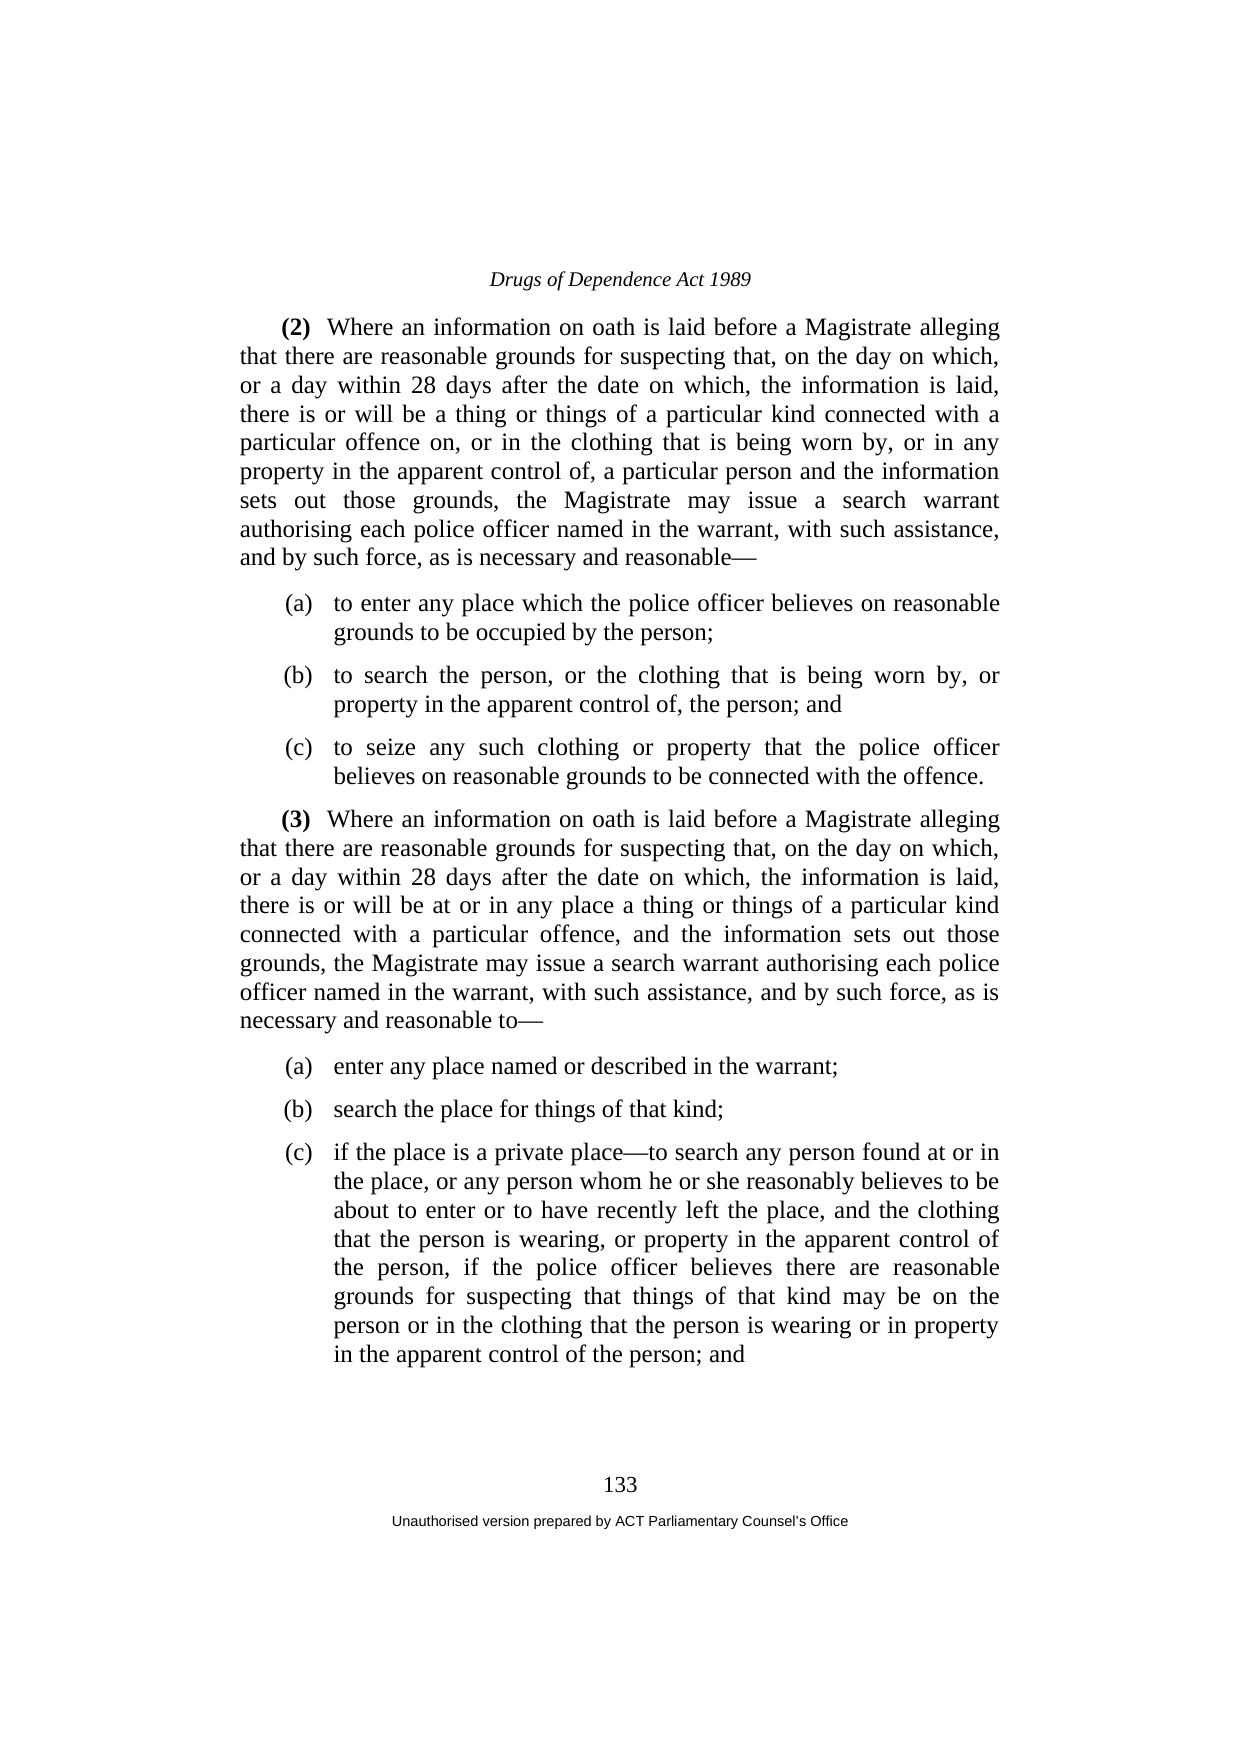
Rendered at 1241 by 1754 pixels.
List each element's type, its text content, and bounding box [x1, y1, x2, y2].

text (a) enter any place named or described in the warrant; [239, 1051, 1001, 1079]
text (a) to enter any place which the police officer believes on reasonable grounds to be occupied by the person; [239, 588, 1001, 645]
text (3) Where an information on oath is laid before a Magistrate alleging that there are reasonable grounds for suspecting that, on the day on which, or a day within 28 days after the date on which, the information is laid, there is or will be at or in any place a thing or things of a particular kind connected with a particular offence, and the information sets out those grounds, the Magistrate may issue a search warrant authorising each police officer named in the warrant, with such assistance, and by such force, as is necessary and reasonable to— [239, 804, 1001, 1034]
text (b) to search the person, or the clothing that is being worn by, or property in the apparent control of, the person; and [239, 660, 1001, 717]
text (2) Where an information on oath is laid before a Magistrate alleging that there are reasonable grounds for suspecting that, on the day on which, or a day within 28 days after the date on which, the information is laid, there is or will be a thing or things of a particular kind connected with a particular offence on, or in the clothing that is being worn by, or in any property in the apparent control of, a particular person and the information sets out those grounds, the Magistrate may issue a search warrant authorising each police officer named in the warrant, with such assistance, and by such force, as is necessary and reasonable— [239, 312, 1001, 571]
text (c) to seize any such clothing or property that the police officer believes on reasonable grounds to be connected with the offence. [239, 732, 1001, 789]
text (b) search the place for things of that kind; [239, 1094, 1001, 1123]
text (c) if the place is a private place—to search any person found at or in the place, or any person whom he or she reasonably believes to be about to enter or to have recently left the place, and the clothing that the person is wearing, or property in the apparent control of the person, if the police officer believes there are reasonable grounds for suspecting that things of that kind may be on the person or in the clothing that the person is wearing or in property in the apparent control of the person; and [239, 1137, 1001, 1367]
